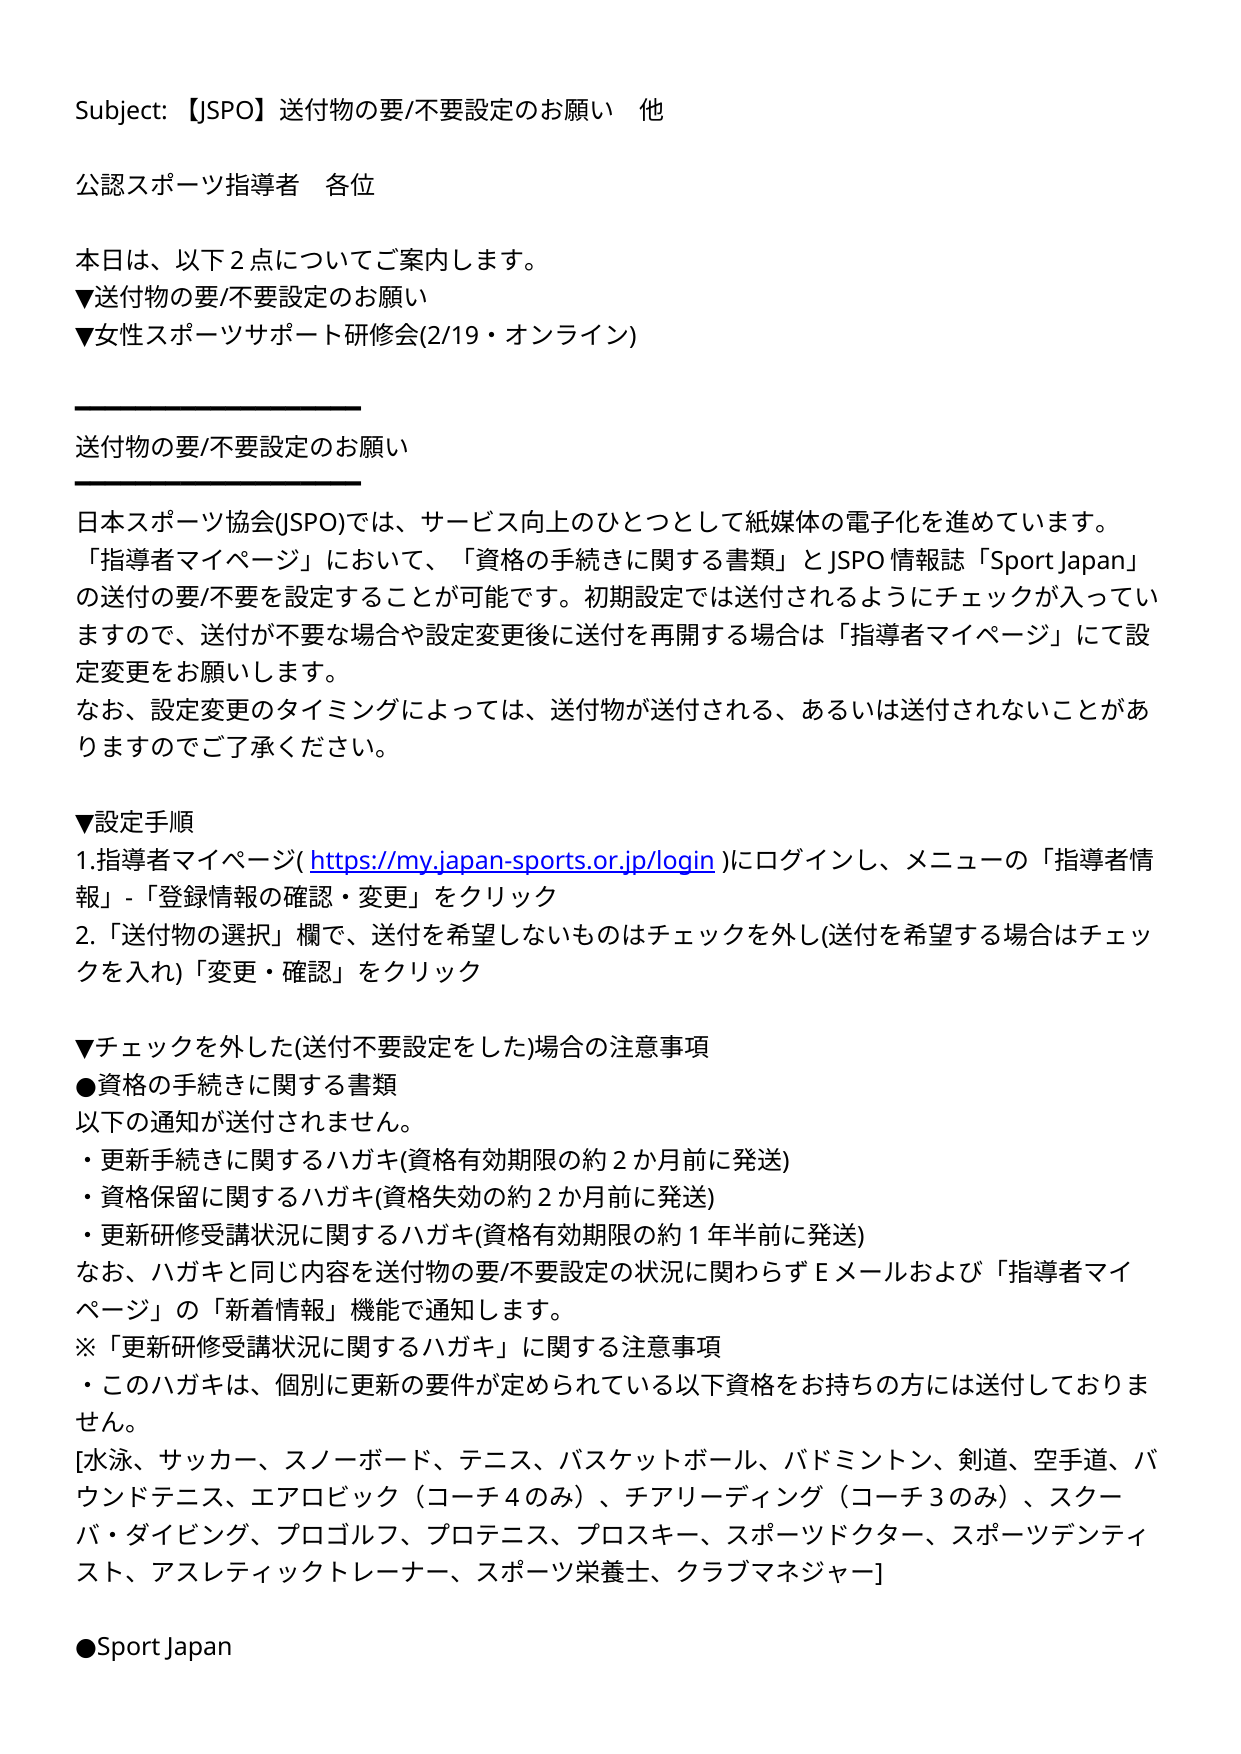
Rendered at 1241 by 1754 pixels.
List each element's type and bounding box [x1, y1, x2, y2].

text [75, 89, 1165, 1664]
